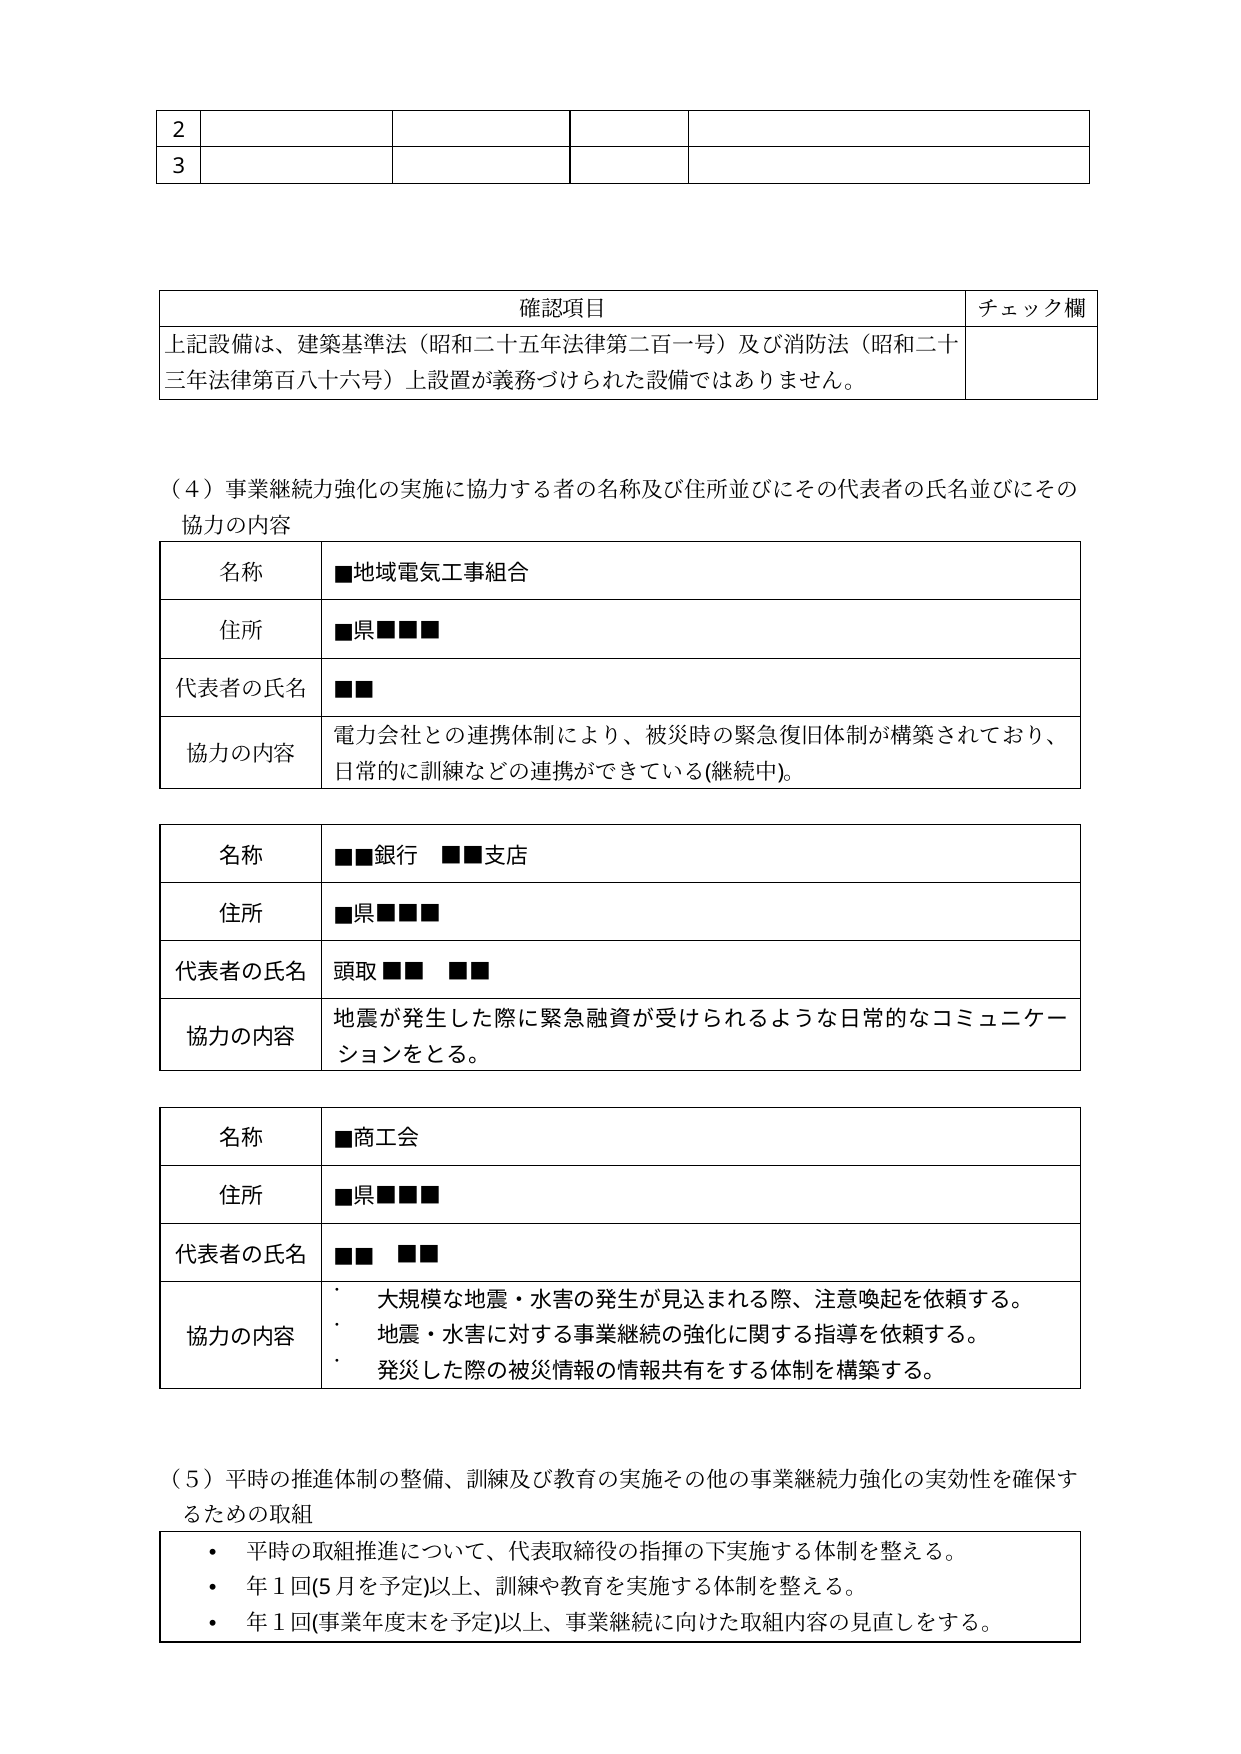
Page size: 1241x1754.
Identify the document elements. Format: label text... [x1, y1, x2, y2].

table_cell 2 [157, 111, 200, 146]
table_cell [689, 111, 1089, 146]
table_cell 頭取 ■■ ■■ [322, 941, 1080, 998]
table_header 平時の取組推進について、代表取締役の指揮の下実施する体制を整える。 年１回(5月を予定)以上、訓練や教育を実施する体制を整える。 年１回(事業年度末を予定)以上、事業継続に向けた取組内容の見直しをする。 [161, 1532, 1080, 1641]
table_cell 協力の内容 [161, 999, 321, 1070]
table_cell [966, 327, 1097, 398]
table_cell 住所 [161, 883, 321, 940]
table_header 名称 [161, 825, 321, 882]
table_header ■商工会 [322, 1108, 1080, 1165]
table_cell [393, 147, 569, 183]
table_cell 代表者の氏名 [161, 1224, 321, 1281]
table_cell 代表者の氏名 [161, 659, 321, 716]
table_cell [201, 147, 392, 183]
text （４）事業継続力強化の実施に協力する者の名称及び住所並びにその代表者の氏名並びにその協力の内容 [159, 470, 1081, 541]
table_cell 3 [157, 147, 200, 183]
table_header チェック欄 [966, 291, 1097, 326]
text （５）平時の推進体制の整備、訓練及び教育の実施その他の事業継続力強化の実効性を確保するための取組 [159, 1460, 1081, 1531]
table_cell 大規模な地震・水害の発生が見込まれる際、注意喚起を依頼する。 地震・水害に対する事業継続の強化に関する指導を依頼する。 発災した際の被災情報の情報共有をする体制を構築する。 [322, 1282, 1080, 1388]
table_cell 上記設備は、建築基準法（昭和二十五年法律第二百一号）及び消防法（昭和二十三年法律第百八十六号）上設置が義務づけられた設備ではありません。 [160, 327, 965, 398]
table_cell ■■ [322, 659, 1080, 716]
table_cell [201, 111, 392, 146]
table_header 確認項目 [160, 291, 965, 326]
table_header 名称 [161, 1108, 321, 1165]
table_header ■■銀行 ■■支店 [322, 825, 1080, 882]
table_cell [689, 147, 1089, 183]
table_cell 協力の内容 [161, 717, 321, 787]
table_cell 電力会社との連携体制により、被災時の緊急復旧体制が構築されており、日常的に訓練などの連携ができている(継続中)。 [322, 717, 1080, 787]
table_cell ■■ ■■ [322, 1224, 1080, 1281]
table_cell [393, 111, 569, 146]
table_cell 住所 [161, 1166, 321, 1223]
table_cell 協力の内容 [161, 1282, 321, 1388]
table_cell ■県■■■ [322, 1166, 1080, 1223]
table_cell ■県■■■ [322, 883, 1080, 940]
table_header ■地域電気工事組合 [322, 542, 1080, 599]
table_cell [571, 111, 688, 146]
table_cell ■県■■■ [322, 600, 1080, 657]
table_cell 地震が発生した際に緊急融資が受けられるような日常的なコミュニケーションをとる。 [322, 999, 1080, 1070]
table_cell [571, 147, 688, 183]
table_header 名称 [161, 542, 321, 599]
table_cell 住所 [161, 600, 321, 657]
table_cell 代表者の氏名 [161, 941, 321, 998]
